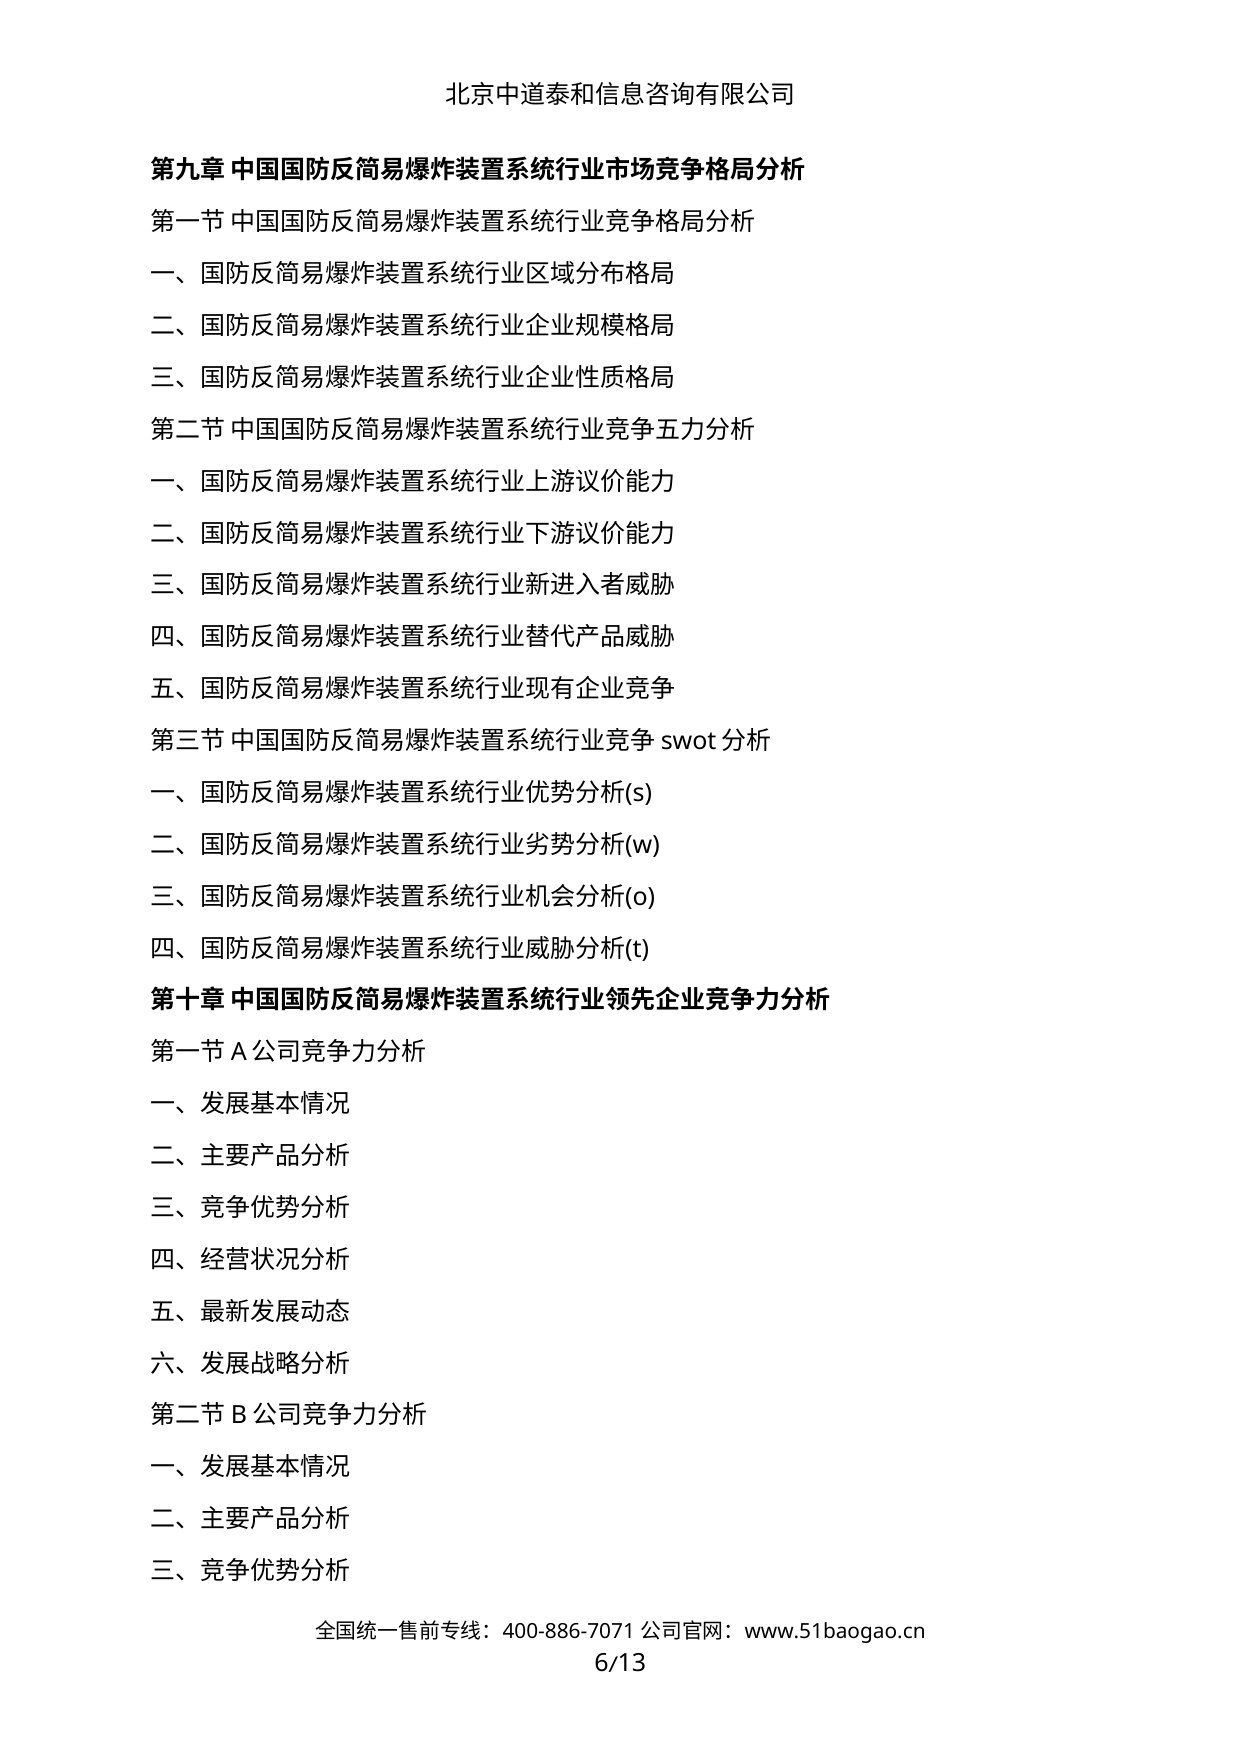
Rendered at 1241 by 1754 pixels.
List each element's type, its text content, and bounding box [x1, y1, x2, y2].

text 三、国防反简易爆炸装置系统行业企业性质格局 [150, 357, 1090, 394]
text 三、国防反简易爆炸装置系统行业新进入者威胁 [150, 565, 1090, 601]
text 一、国防反简易爆炸装置系统行业优势分析(s) [150, 772, 1090, 809]
text 第九章 中国国防反简易爆炸装置系统行业市场竞争格局分析 [150, 150, 1090, 186]
text 二、国防反简易爆炸装置系统行业下游议价能力 [150, 513, 1090, 549]
text 三、国防反简易爆炸装置系统行业机会分析(o) [150, 876, 1090, 912]
text 六、发展战略分析 [150, 1343, 1090, 1379]
text 二、国防反简易爆炸装置系统行业企业规模格局 [150, 306, 1090, 342]
text 一、发展基本情况 [150, 1447, 1090, 1483]
text 二、主要产品分析 [150, 1136, 1090, 1172]
text 四、经营状况分析 [150, 1239, 1090, 1276]
text 第二节 B公司竞争力分析 [150, 1395, 1090, 1431]
text 第十章 中国国防反简易爆炸装置系统行业领先企业竞争力分析 [150, 980, 1090, 1016]
text 第二节 中国国防反简易爆炸装置系统行业竞争五力分析 [150, 409, 1090, 446]
text 五、国防反简易爆炸装置系统行业现有企业竞争 [150, 669, 1090, 705]
text 第一节 A公司竞争力分析 [150, 1032, 1090, 1068]
text 二、主要产品分析 [150, 1499, 1090, 1535]
text 一、国防反简易爆炸装置系统行业上游议价能力 [150, 461, 1090, 497]
text 第一节 中国国防反简易爆炸装置系统行业竞争格局分析 [150, 202, 1090, 238]
text 第三节 中国国防反简易爆炸装置系统行业竞争swot分析 [150, 721, 1090, 757]
text 二、国防反简易爆炸装置系统行业劣势分析(w) [150, 824, 1090, 861]
text 四、国防反简易爆炸装置系统行业威胁分析(t) [150, 928, 1090, 964]
text 一、发展基本情况 [150, 1084, 1090, 1120]
text 三、竞争优势分析 [150, 1187, 1090, 1224]
text 三、竞争优势分析 [150, 1551, 1090, 1587]
text 四、国防反简易爆炸装置系统行业替代产品威胁 [150, 617, 1090, 653]
text 一、国防反简易爆炸装置系统行业区域分布格局 [150, 254, 1090, 290]
text 五、最新发展动态 [150, 1291, 1090, 1327]
